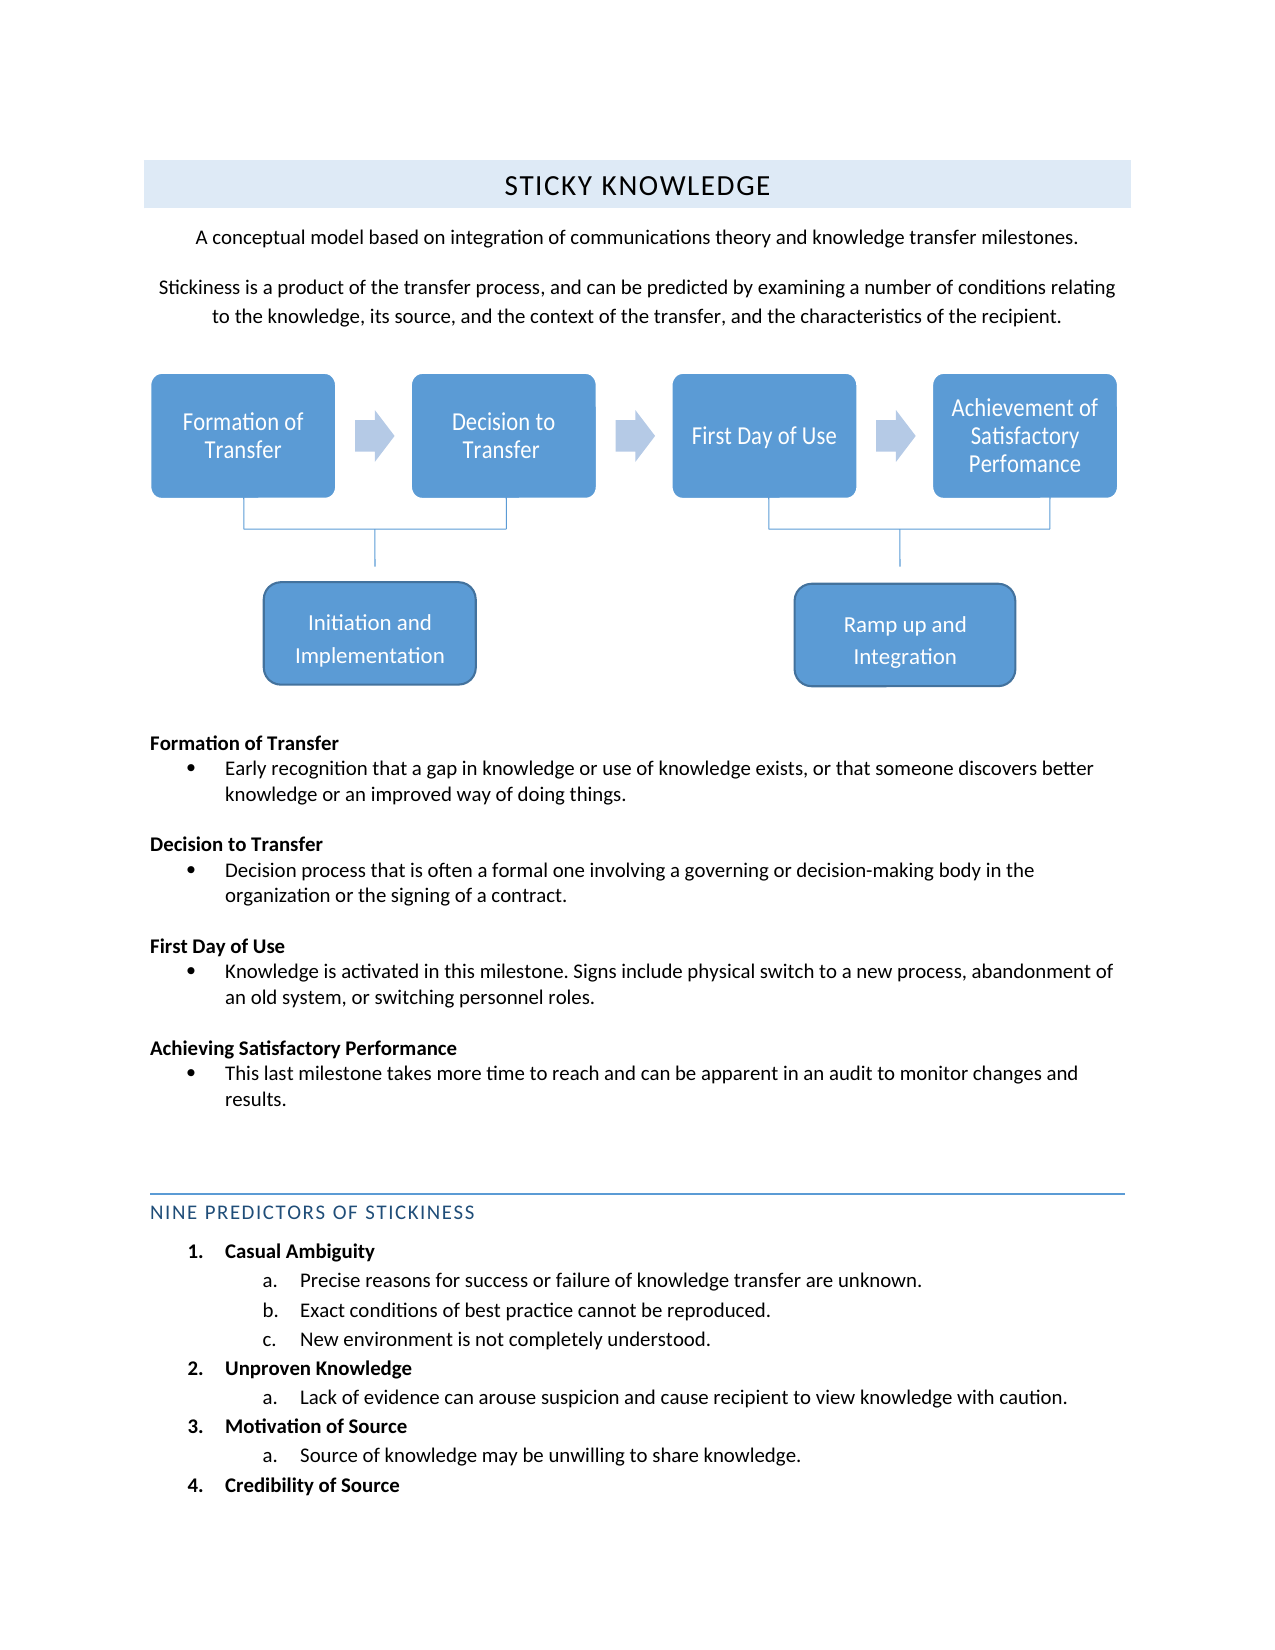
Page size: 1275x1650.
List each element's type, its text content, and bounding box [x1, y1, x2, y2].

text A conceptual model based on integration of communications theory and knowledge transfer milestones. [150, 224, 1125, 250]
list New environment is not completely understood. [262, 1326, 1125, 1351]
text Formation of Transfer [150, 730, 1125, 755]
text Achieving Satisfactory Performance [150, 1035, 1125, 1060]
text Stickiness is a product of the transfer process, and can be predicted by examining a number of conditions relating to the knowledge, its source, and the context of the transfer, and the characteristics of the recipient. [150, 274, 1125, 329]
subtitle NINE predictors of stickiness [150, 1195, 1125, 1224]
list Motivation of Source [187, 1413, 1125, 1439]
list Unproven Knowledge [187, 1355, 1125, 1381]
list This last milestone takes more time to reach and can be apparent in an audit to monitor changes and results. [187, 1060, 1125, 1111]
list Lack of evidence can arouse suspicion and cause recipient to view knowledge with caution. [262, 1384, 1125, 1410]
list Exact conditions of best practice cannot be reproduced. [262, 1297, 1125, 1322]
list Early recognition that a gap in knowledge or use of knowledge exists, or that someone discovers better knowledge or an improved way of doing things. [187, 755, 1125, 806]
list Precise reasons for success or failure of knowledge transfer are unknown. [262, 1268, 1125, 1293]
list Decision process that is often a formal one involving a governing or decision-making body in the organization or the signing of a contract. [187, 857, 1125, 908]
text First Day of Use [150, 933, 1125, 959]
list Casual Ambiguity [187, 1238, 1125, 1264]
list Knowledge is activated in this milestone. Signs include physical switch to a new process, abandonment of an old system, or switching personnel roles. [187, 959, 1125, 1009]
text Decision to Transfer [150, 832, 1125, 857]
subtitle Sticky Knowledge [150, 167, 1125, 202]
list Source of knowledge may be unwilling to share knowledge. [262, 1443, 1125, 1468]
list Credibility of Source [187, 1472, 1125, 1497]
